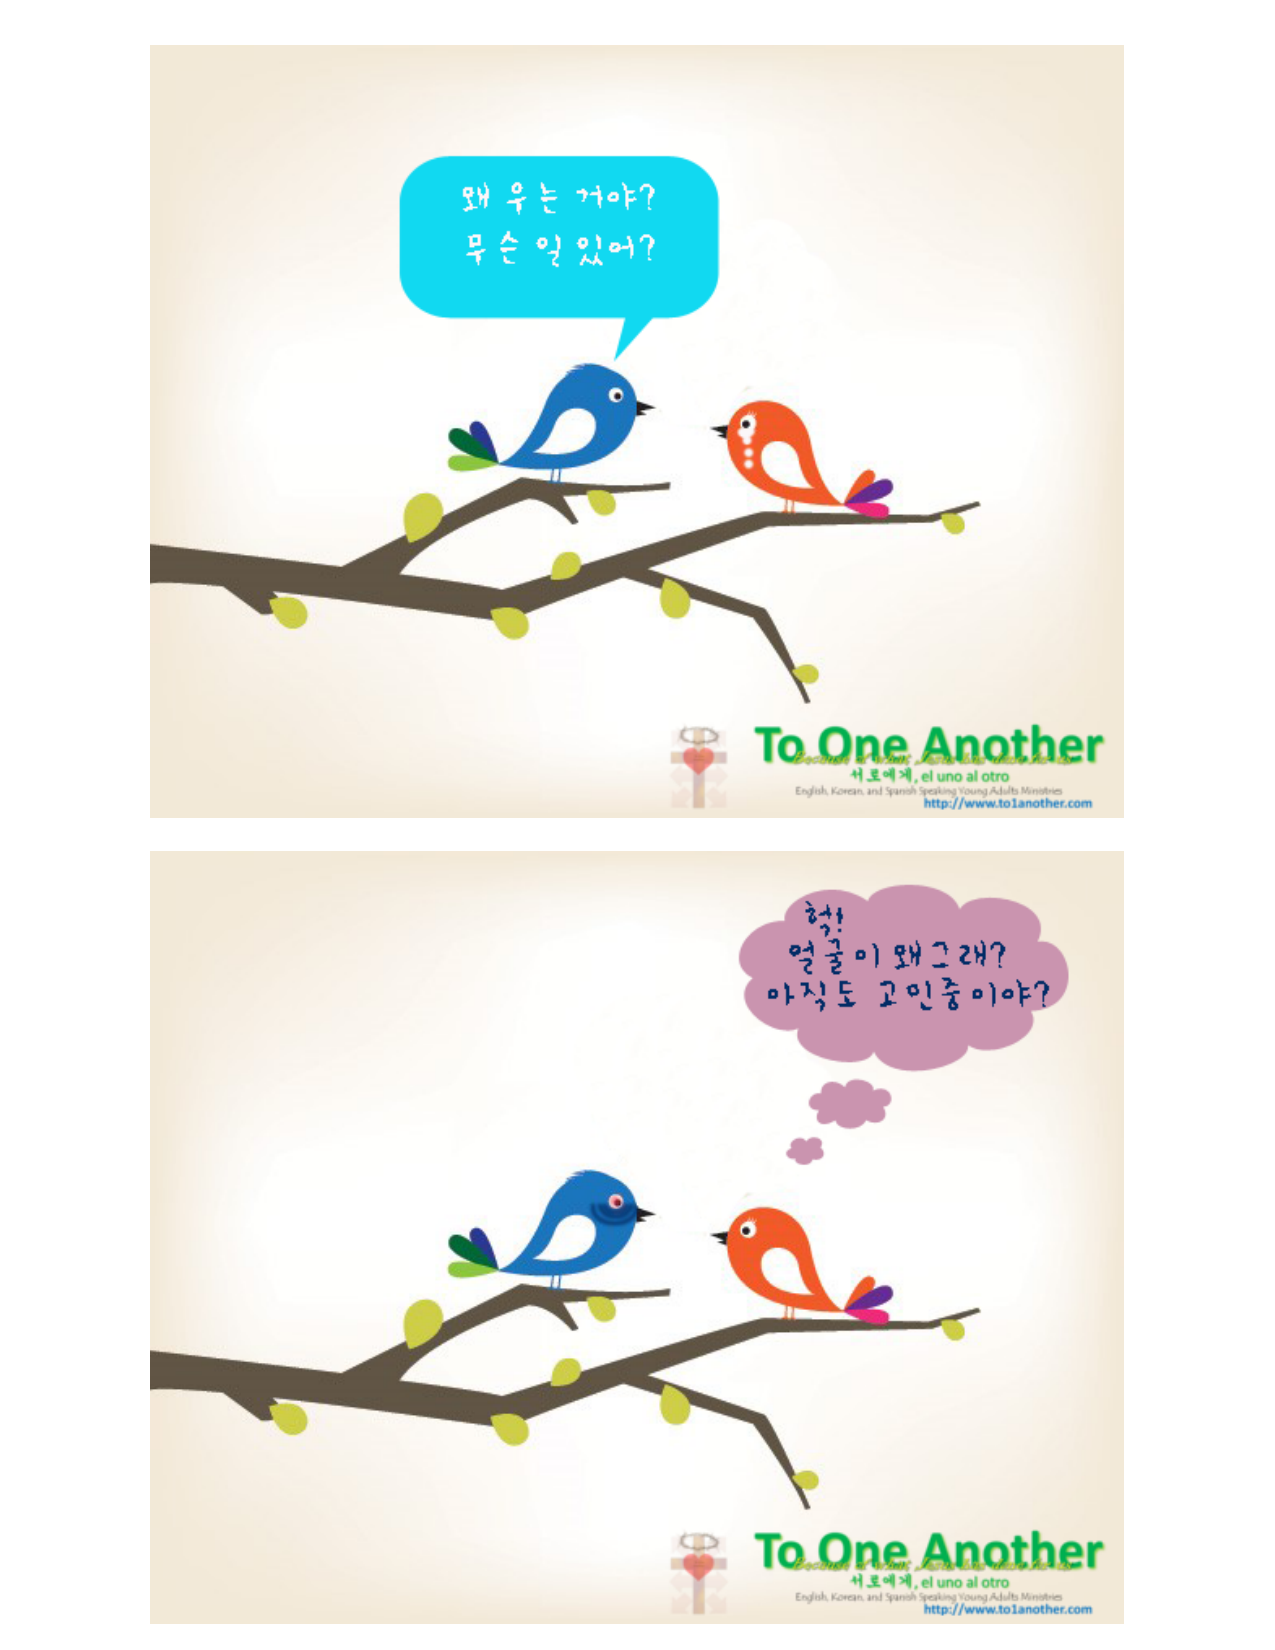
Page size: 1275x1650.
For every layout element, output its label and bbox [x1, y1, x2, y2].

picture [150, 45, 1124, 818]
picture [150, 851, 1124, 1624]
